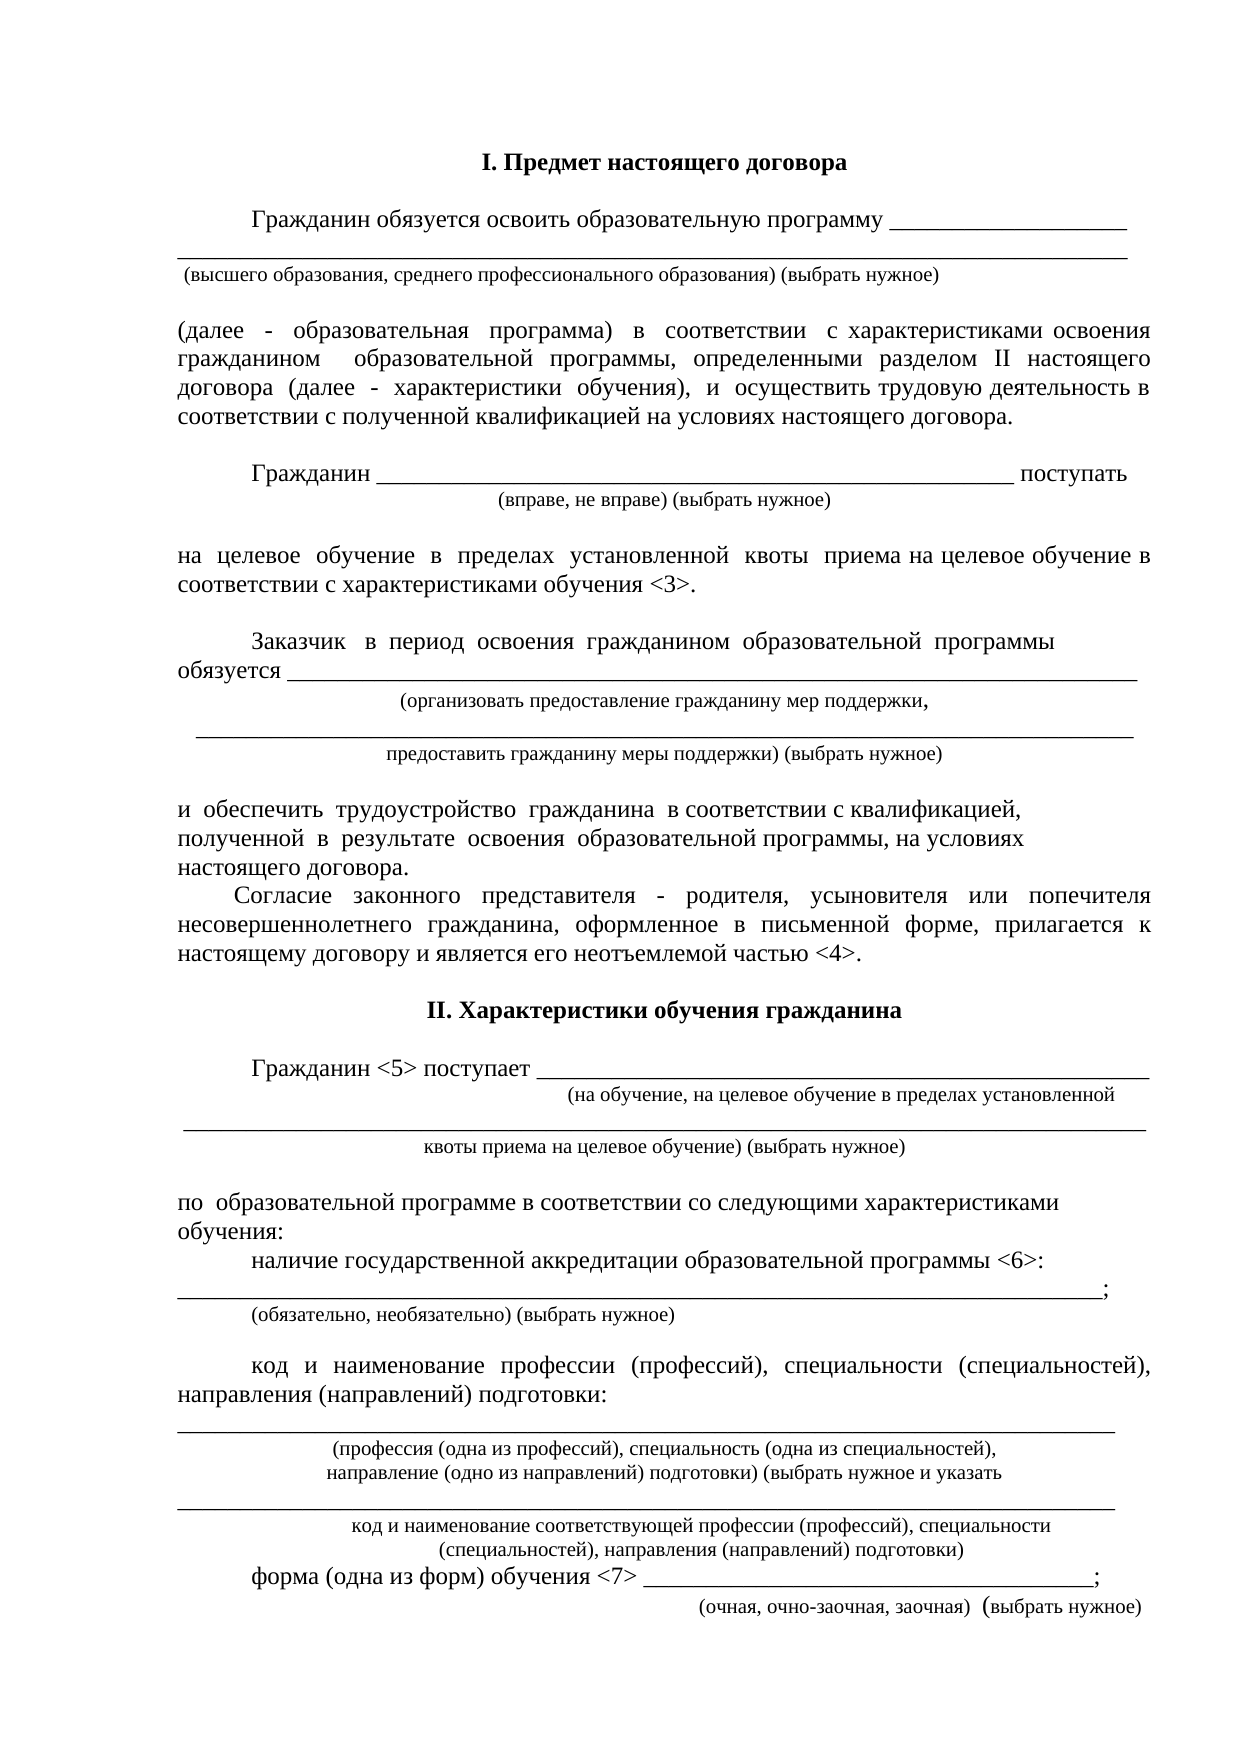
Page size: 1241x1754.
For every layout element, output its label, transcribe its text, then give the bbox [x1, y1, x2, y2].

text ___________________________________________________________________________ [177, 1407, 1152, 1436]
text на целевое обучение в пределах установленной квоты приема на целевое обучение в соответствии с характеристиками обучения <3>. [177, 540, 1152, 597]
text квоты приема на целевое обучение) (выбрать нужное) [177, 1134, 1152, 1158]
text предоставить гражданину меры поддержки) (выбрать нужное) [177, 741, 1152, 765]
text Гражданин ___________________________________________________ поступать [177, 458, 1152, 487]
text полученной в результате освоения образовательной программы, на условиях [177, 823, 1152, 852]
text I. Предмет настоящего договора [177, 147, 1152, 176]
text Согласие законного представителя - родителя, усыновителя или попечителя несовершеннолетнего гражданина, оформленное в письменной форме, прилагается к настоящему договору и является его неотъемлемой частью <4>. [177, 880, 1152, 967]
text Заказчик в период освоения гражданином образовательной программы [177, 626, 1152, 655]
text настоящего договора. [177, 852, 1152, 880]
text (очная, очно-заочная, заочная) (выбрать нужное) [620, 1590, 1152, 1619]
text (на обучение, на целевое обучение в пределах установленной _____________________________________________________________________________ [177, 1082, 1152, 1134]
text (вправе, не вправе) (выбрать нужное) [177, 487, 1152, 511]
text обязуется ____________________________________________________________________ [177, 655, 1152, 684]
text по образовательной программе в соответствии со следующими характеристиками [177, 1187, 1152, 1216]
text (высшего образования, среднего профессионального образования) (выбрать нужное) [177, 262, 1152, 286]
text (профессия (одна из профессий), специальность (одна из специальностей), [177, 1436, 1152, 1460]
text форма (одна из форм) обучения <7> ____________________________________; [177, 1561, 1152, 1590]
text II. Характеристики обучения гражданина [177, 995, 1152, 1024]
text и обеспечить трудоустройство гражданина в соответствии с квалификацией, [177, 794, 1152, 823]
text наличие государственной аккредитации образовательной программы <6>: [177, 1245, 1152, 1273]
text __________________________________________________________________________; [177, 1273, 1152, 1302]
text код и наименование соответствующей профессии (профессий), специальности [177, 1513, 1152, 1537]
text Гражданин <5> поступает _________________________________________________ [177, 1053, 1152, 1082]
text (организовать предоставление гражданину мер поддержки, ___________________________________________________________________________ [177, 684, 1152, 741]
text обучения: [177, 1216, 1152, 1245]
text (обязательно, необязательно) (выбрать нужное) [177, 1302, 1152, 1326]
text (специальностей), направления (направлений) подготовки) [177, 1537, 1152, 1561]
text (далее - образовательная программа) в соответствии с характеристиками освоения гражданином образовательной программы, определенными разделом II настоящего договора (далее - характеристики обучения), и осуществить трудовую деятельность в соответствии с полученной квалификацией на условиях настоящего договора. [177, 315, 1152, 430]
text ____________________________________________________________________________ [177, 233, 1152, 262]
text Гражданин обязуется освоить образовательную программу ___________________ [177, 204, 1152, 233]
text направление (одно из направлений) подготовки) (выбрать нужное и указать [177, 1460, 1152, 1484]
text код и наименование профессии (профессий), специальности (специальностей), направления (направлений) подготовки: [177, 1350, 1152, 1407]
text ___________________________________________________________________________ [177, 1484, 1152, 1513]
